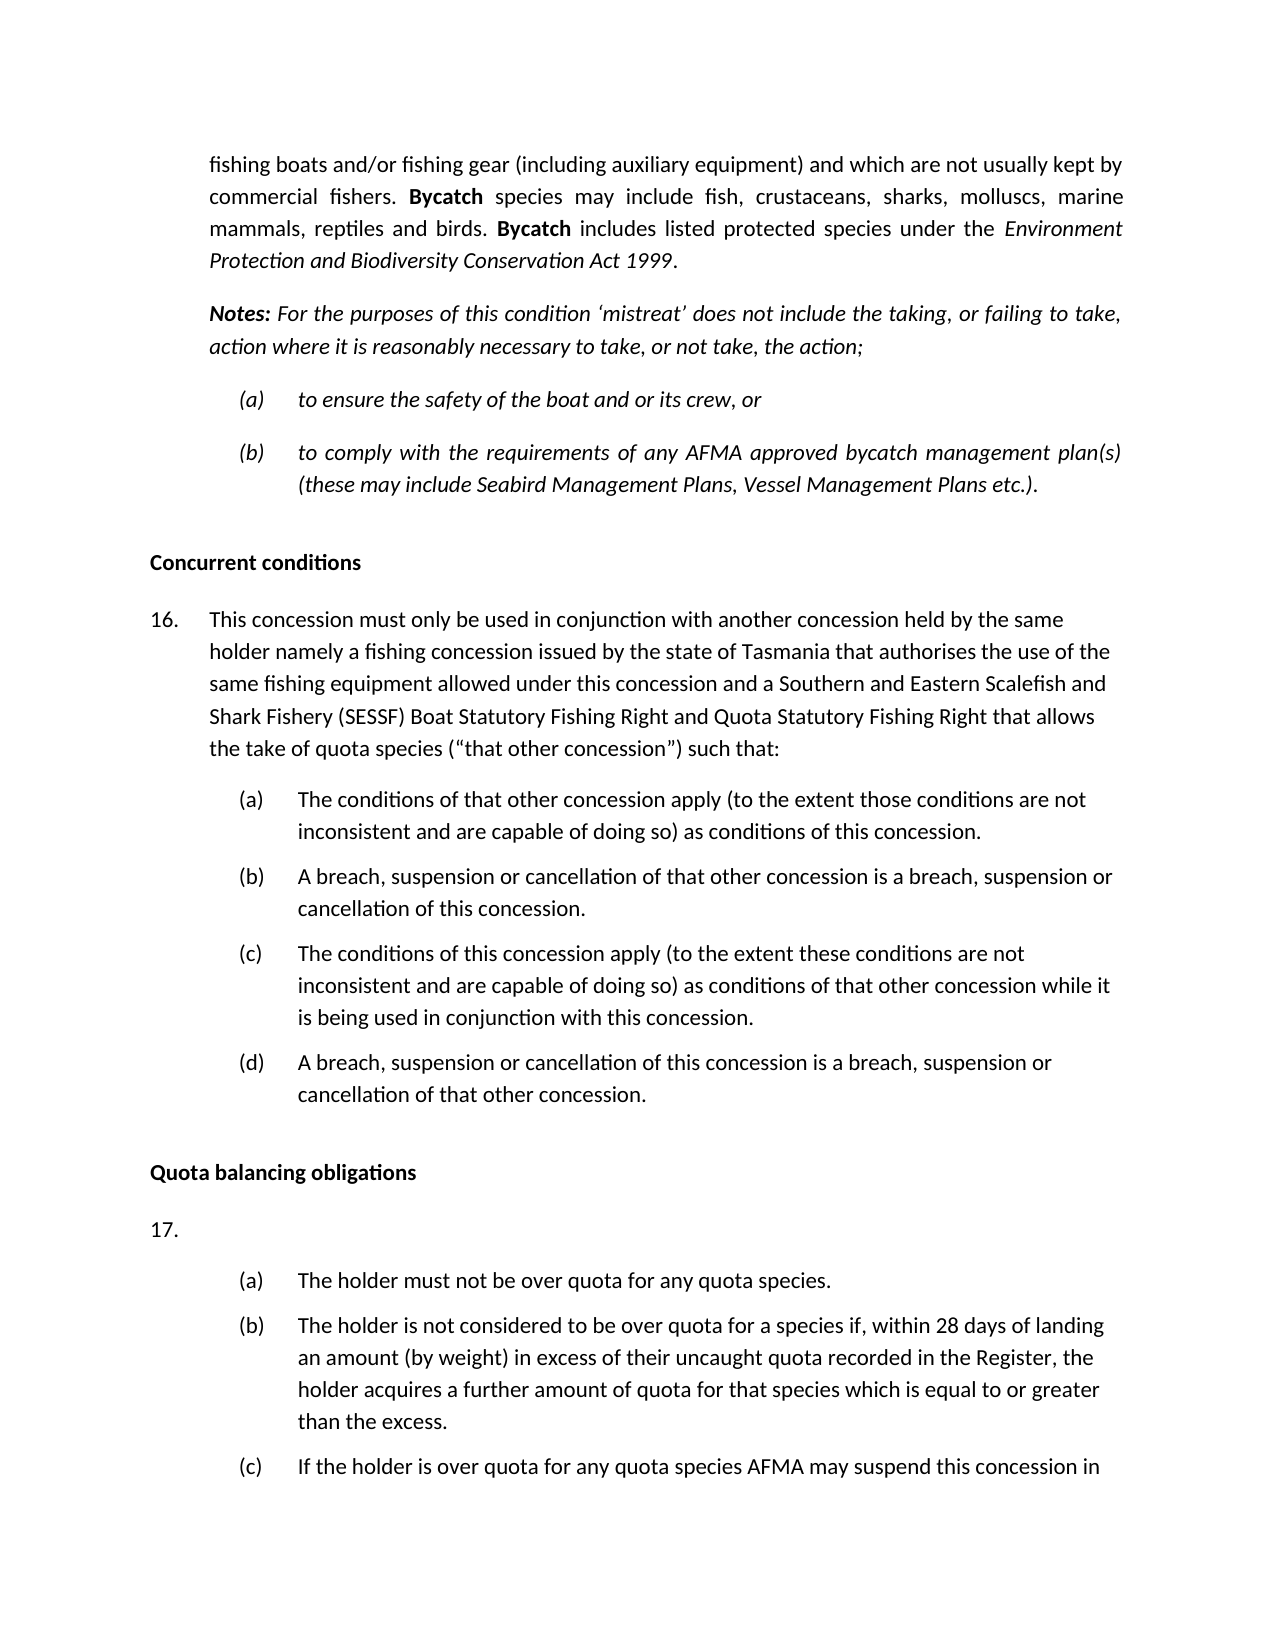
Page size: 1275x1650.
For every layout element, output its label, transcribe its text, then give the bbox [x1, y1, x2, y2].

text Concurrent conditions [150, 548, 1125, 576]
text (a) The holder must not be over quota for any quota species. [239, 1266, 1125, 1294]
text (b) The holder is not considered to be over quota for a species if, within 28 days of landing an amount (by weight) in excess of their uncaught quota recorded in the Register, the holder acquires a further amount of quota for that species which is equal to or greater than the excess. [239, 1311, 1125, 1435]
text (b) A breach, suspension or cancellation of that other concession is a breach, suspension or cancellation of this concession. [239, 862, 1125, 922]
text 16. This concession must only be used in conjunction with another concession held by the same holder namely a fishing concession issued by the state of Tasmania that authorises the use of the same fishing equipment allowed under this concession and a Southern and Eastern Scalefish and Shark Fishery (SESSF) Boat Statutory Fishing Right and Quota Statutory Fishing Right that allows the take of quota species (“that other concession”) such that: [150, 605, 1125, 762]
text (b) to comply with the requirements of any AFMA approved bycatch management plan(s) (these may include Seabird Management Plans, Vessel Management Plans etc.). [239, 438, 1125, 498]
text (d) A breach, suspension or cancellation of this concession is a breach, suspension or cancellation of that other concession. [239, 1048, 1125, 1108]
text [209, 150, 1125, 274]
text Quota balancing obligations [150, 1158, 1125, 1186]
text (a) The conditions of that other concession apply (to the extent those conditions are not inconsistent and are capable of doing so) as conditions of this concession. [239, 785, 1125, 845]
text Notes: For the purposes of this condition ‘mistreat’ does not include the taking, or failing to take, action where it is reasonably necessary to take, or not take, the action; [209, 299, 1125, 360]
text (c) The conditions of this concession apply (to the extent these conditions are not inconsistent and are capable of doing so) as conditions of that other concession while it is being used in conjunction with this concession. [239, 939, 1125, 1031]
text (a) to ensure the safety of the boat and or its crew, or [239, 385, 1125, 413]
text 17. [150, 1215, 1125, 1243]
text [239, 1452, 1125, 1480]
